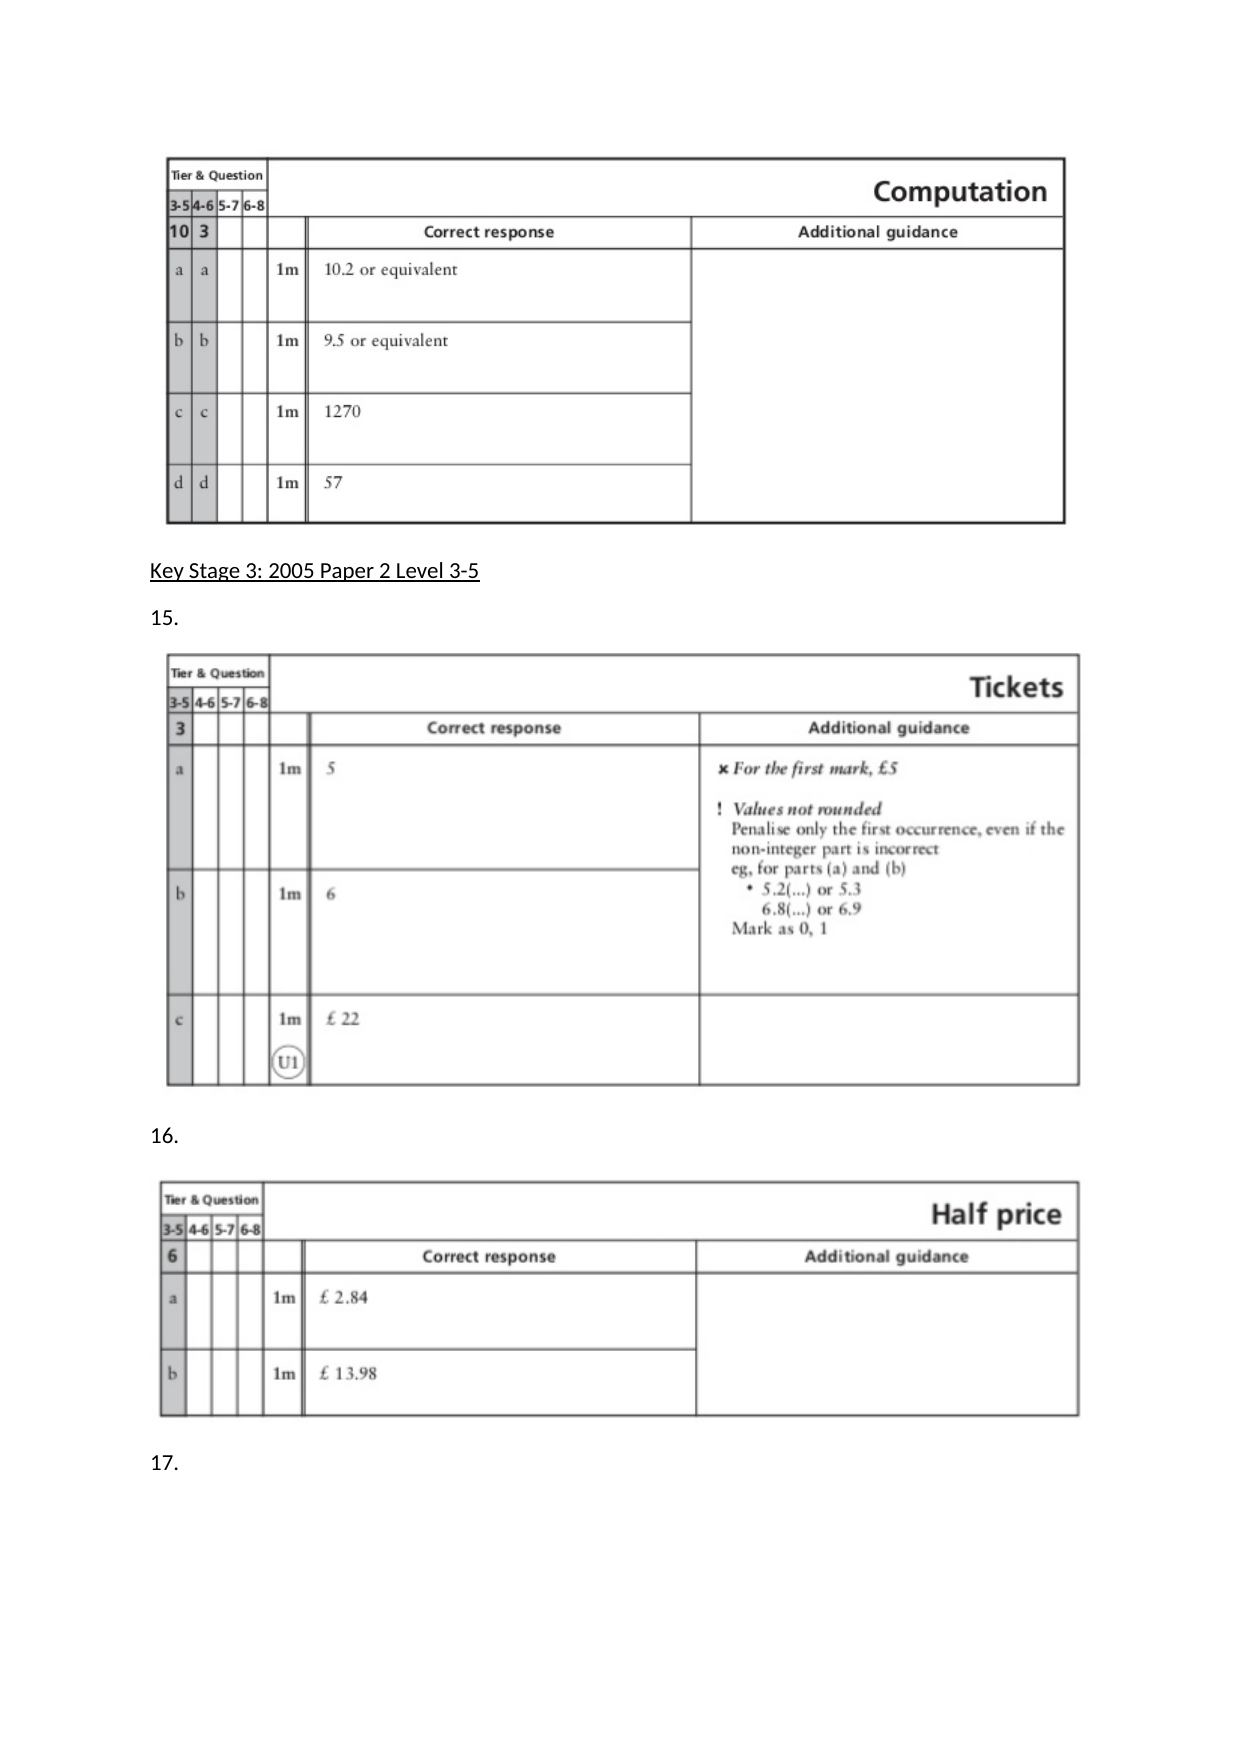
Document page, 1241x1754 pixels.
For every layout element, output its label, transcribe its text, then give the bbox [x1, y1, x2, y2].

picture [150, 650, 1091, 1102]
text 16. [150, 1121, 1090, 1149]
text Key Stage 3: 2005 Paper 2 Level 3-5 [150, 556, 1090, 584]
picture [150, 150, 1091, 538]
text 17. [150, 1448, 1090, 1476]
picture [150, 1167, 1091, 1430]
text 15. [150, 603, 1090, 631]
